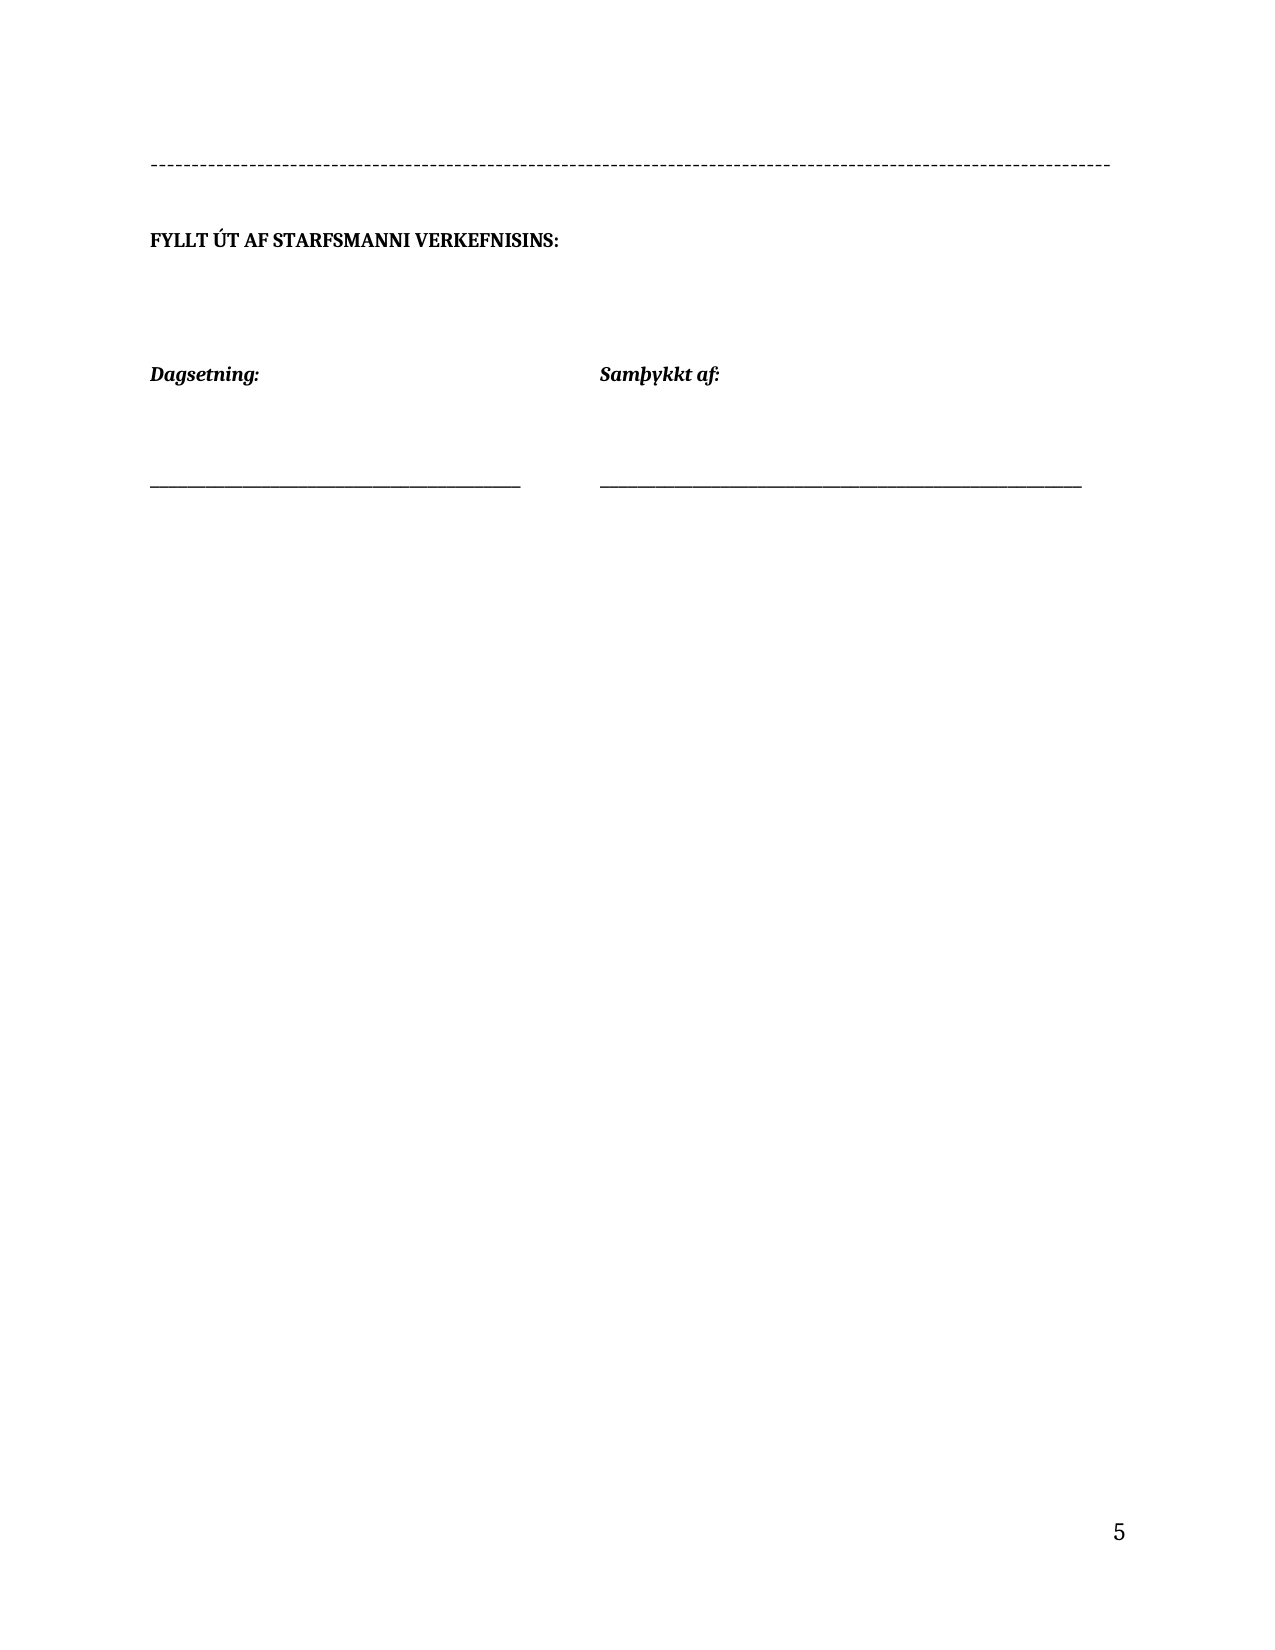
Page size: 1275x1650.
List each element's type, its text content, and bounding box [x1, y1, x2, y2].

subtitle Dagsetning: Samþykkt af: [150, 362, 1125, 458]
text ________________________________________ ____________________________________________________ [150, 463, 1125, 492]
subtitle FYLLT ÚT AF STARFSMANNI VERKEFNISINS: [150, 228, 1125, 252]
text --------------------------------------------------------------------------------------------------------------------- [150, 150, 1125, 179]
